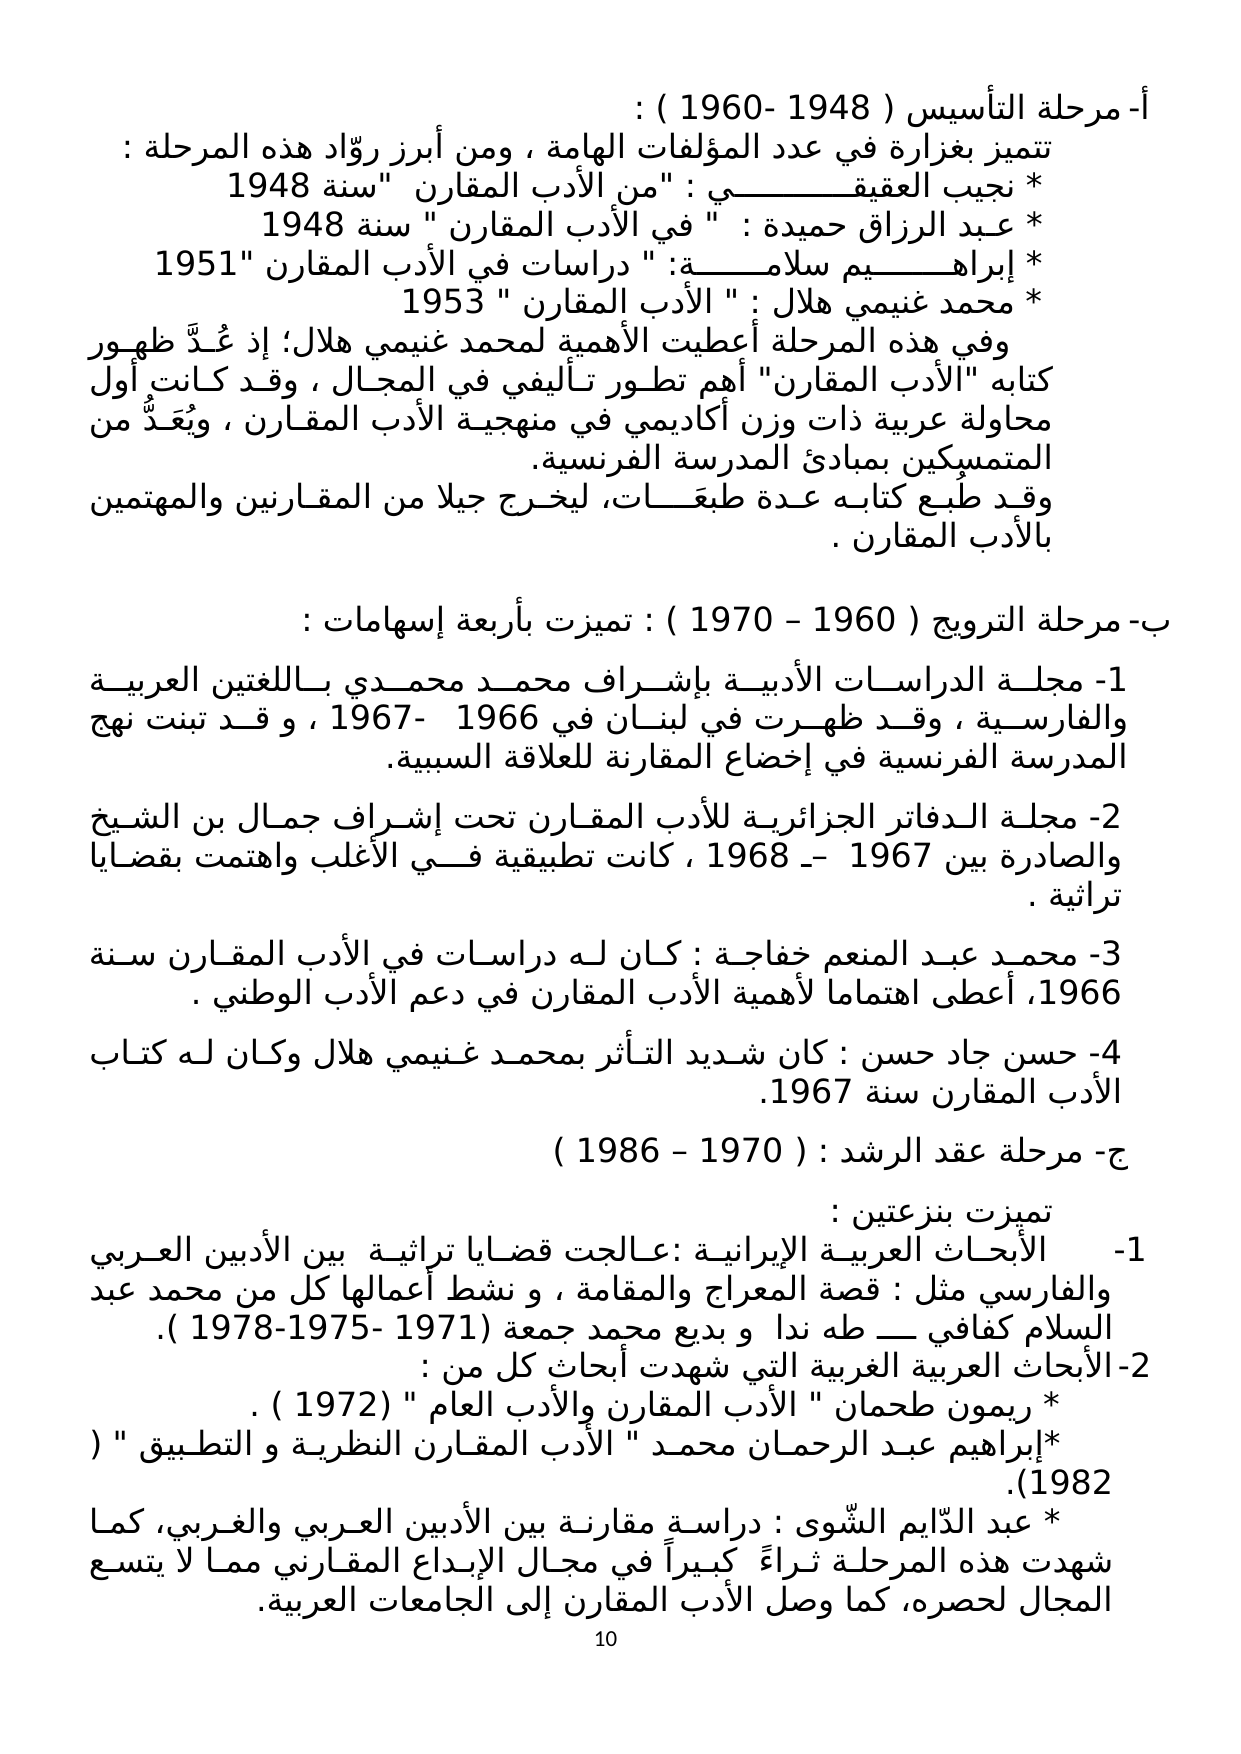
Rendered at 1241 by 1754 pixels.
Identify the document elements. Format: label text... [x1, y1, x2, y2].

list * إبراهــــــــيم سلامـــــــة: " دراسات في الأدب المقارن "1951 [89, 244, 1053, 283]
list * محمد غنيمي هلال : " الأدب المقارن " 1953 [89, 283, 1053, 322]
list * نجيب العقيقــــــــــــي : "من الأدب المقارن "سنة 1948 [89, 166, 1053, 205]
list *إبراهيم عبد الرحمان محمد " الأدب المقارن النظرية و التطبيق " (1982). [89, 1425, 1113, 1502]
list * ريمون طحمان " الأدب المقارن والأدب العام " (1972 ) . [89, 1386, 1113, 1425]
list الأبحاث العربية الغربية التي شهدت أبحاث كل من : [89, 1347, 1118, 1386]
list * عبد الدّايم الشّوى : دراسة مقارنة بين الأدبين العربي والغربي، كما شهدت هذه المرحلة ثراءً كبيراً في مجال الإبداع المقارني مما لا يتسع المجال لحصره، كما وصل الأدب المقارن إلى الجامعات العربية. [89, 1502, 1113, 1619]
text 4- حسن جاد حسن : كان شديد التأثر بمحمد غنيمي هلال وكان له كتاب الأدب المقارن سنة 1967. [89, 1033, 1122, 1111]
text 1- مجلة الدراسات الأدبية بإشراف محمد محمدي باللغتين العربية والفارسية ، وقد ظهرت في لبنان في 1966 -1967 ، و قد تبنت نهج المدرسة الفرنسية في إخضاع المقارنة للعلاقة السببية. [89, 660, 1128, 777]
list تميزت بنزعتين : [89, 1192, 1053, 1230]
list مرحلة التأسيس ( 1948 -1960 ) : [89, 89, 1128, 127]
list وقد طُبع كتابه عدة طبعَـــات، ليخرج جيلا من المقارنين والمهتمين بالأدب المقارن . [89, 477, 1053, 555]
list وفي هذه المرحلة أعطيت الأهمية لمحمد غنيمي هلال؛ إذ عُدَّ ظهور كتابه "الأدب المقارن" أهم تطور تأليفي في المجال ، وقد كانت أول محاولة عربية ذات وزن أكاديمي في منهجية الأدب المقارن ، ويُعَدُّ من المتمسكين بمبادئ المدرسة الفرنسية. [89, 322, 1053, 477]
list تتميز بغزارة في عدد المؤلفات الهامة ، ومن أبرز روّاد هذه المرحلة : [89, 127, 1053, 166]
list الأبحاث العربية الإيرانية :عالجت قضايا تراثية بين الأدبين العربي والفارسي مثل : قصة المعراج والمقامة ، و نشط أعمالها كل من محمد عبد السلام كفافي ــــ طه ندا و بديع محمد جمعة (1971 -1975-1978 ). [89, 1230, 1113, 1347]
text 3- محمد عبد المنعم خفاجة : كان له دراسات في الأدب المقارن سنة 1966، أعطى اهتماما لأهمية الأدب المقارن في دعم الأدب الوطني . [89, 935, 1122, 1012]
text ج- مرحلة عقد الرشد : ( 1970 – 1986 ) [89, 1132, 1128, 1171]
text 2- مجلة الدفاتر الجزائرية للأدب المقارن تحت إشراف جمال بن الشيخ والصادرة بين 1967 – 1968 ، كانت تطبيقية فــي الأغلب واهتمت بقضايا تراثية . [89, 797, 1122, 914]
list مرحلة الترويج ( 1960 – 1970 ) : تميزت بأربعة إسهامات : [89, 600, 1128, 639]
list * عـبد الرزاق حميدة : " في الأدب المقارن " سنة 1948 [89, 205, 1053, 244]
